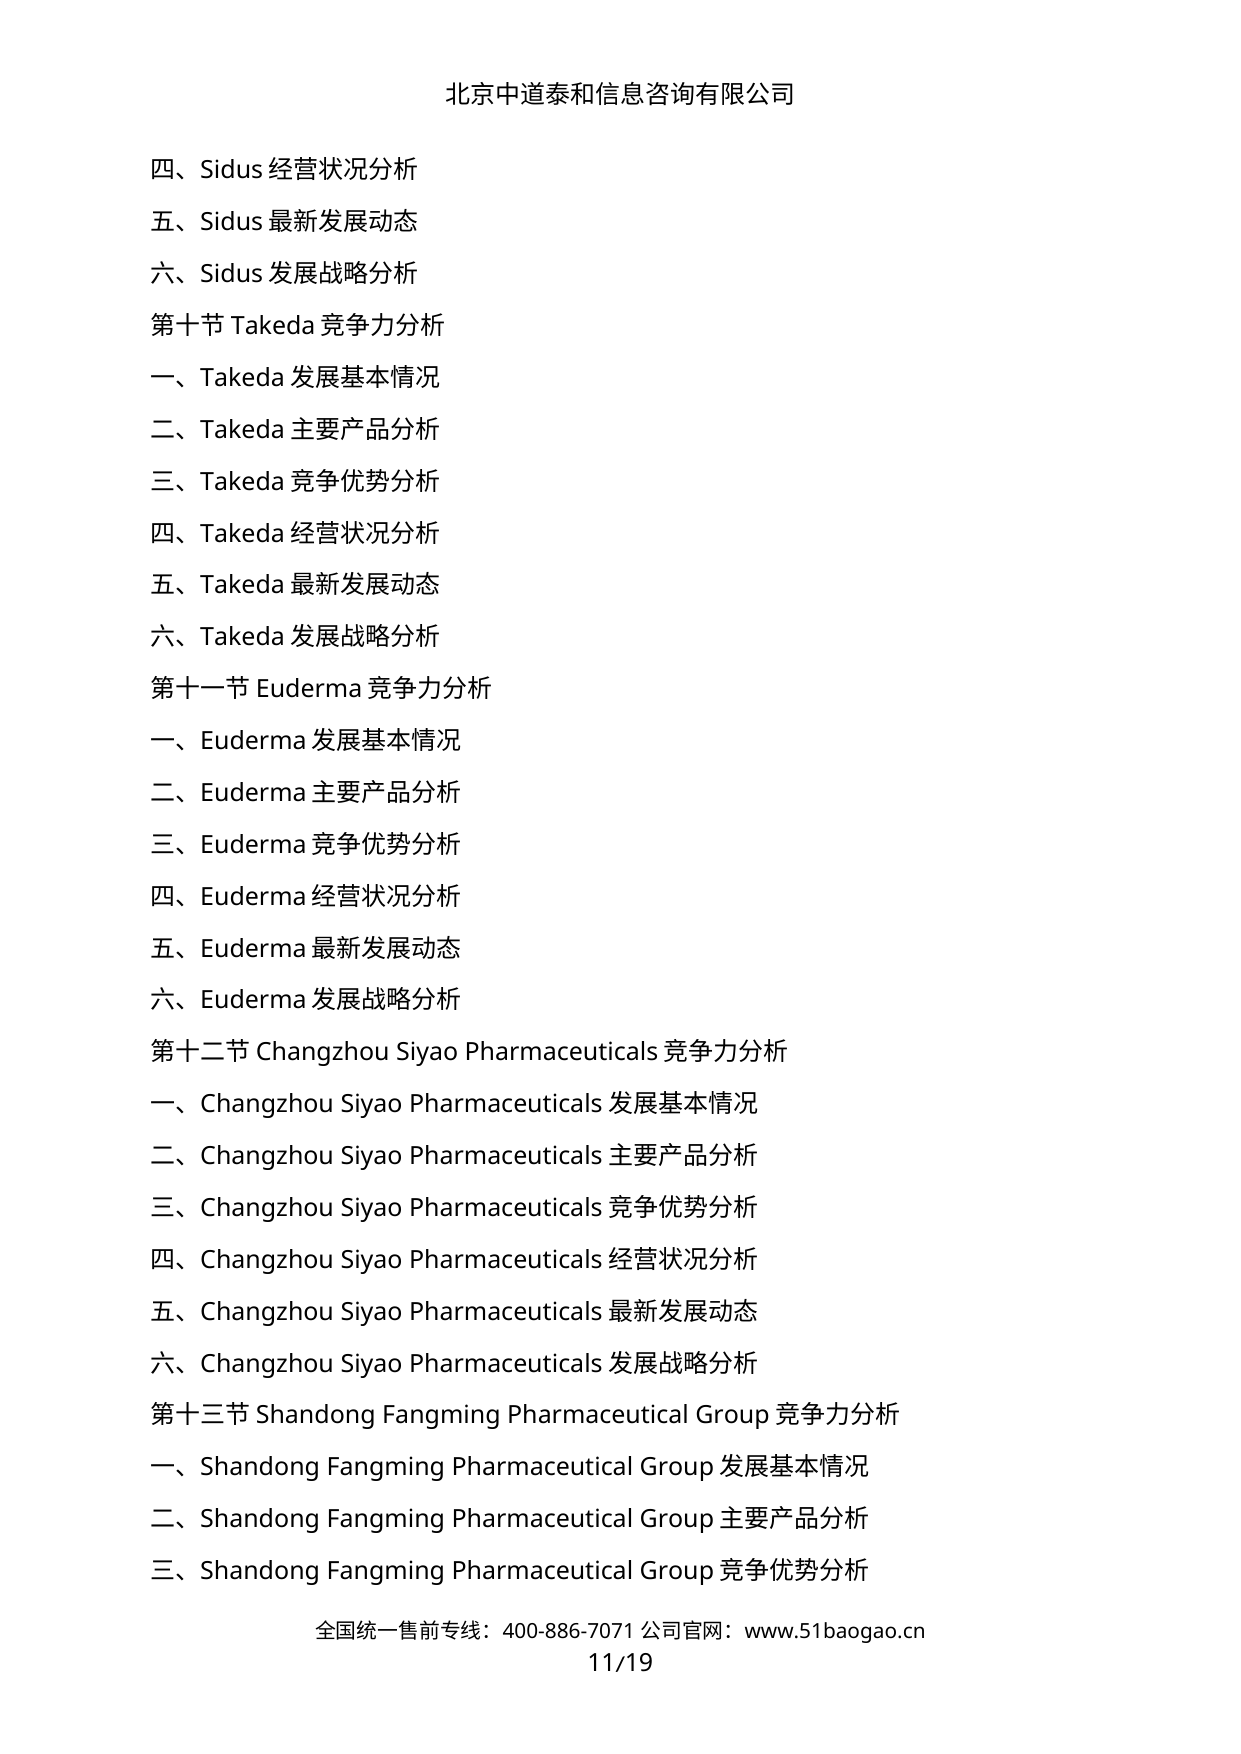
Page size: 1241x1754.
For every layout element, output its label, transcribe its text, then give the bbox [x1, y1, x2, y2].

text 第十一节 Euderma竞争力分析 [150, 669, 1090, 705]
text 一、Euderma发展基本情况 [150, 721, 1090, 757]
text 二、Euderma主要产品分析 [150, 772, 1090, 809]
text 五、Takeda最新发展动态 [150, 565, 1090, 601]
text 二、Takeda主要产品分析 [150, 409, 1090, 446]
text 五、Changzhou Siyao Pharmaceuticals最新发展动态 [150, 1291, 1090, 1327]
text 三、Shandong Fangming Pharmaceutical Group竞争优势分析 [150, 1551, 1090, 1587]
text 第十二节 Changzhou Siyao Pharmaceuticals竞争力分析 [150, 1032, 1090, 1068]
text 四、Changzhou Siyao Pharmaceuticals经营状况分析 [150, 1239, 1090, 1276]
text 二、Shandong Fangming Pharmaceutical Group主要产品分析 [150, 1499, 1090, 1535]
text 三、Euderma竞争优势分析 [150, 824, 1090, 861]
text 五、Sidus最新发展动态 [150, 202, 1090, 238]
text 六、Sidus发展战略分析 [150, 254, 1090, 290]
text 六、Euderma发展战略分析 [150, 980, 1090, 1016]
text 第十节 Takeda竞争力分析 [150, 306, 1090, 342]
text 四、Takeda经营状况分析 [150, 513, 1090, 549]
text 一、Shandong Fangming Pharmaceutical Group发展基本情况 [150, 1447, 1090, 1483]
text 二、Changzhou Siyao Pharmaceuticals主要产品分析 [150, 1136, 1090, 1172]
text 六、Takeda发展战略分析 [150, 617, 1090, 653]
text 一、Changzhou Siyao Pharmaceuticals发展基本情况 [150, 1084, 1090, 1120]
text 第十三节 Shandong Fangming Pharmaceutical Group竞争力分析 [150, 1395, 1090, 1431]
text 三、Changzhou Siyao Pharmaceuticals竞争优势分析 [150, 1187, 1090, 1224]
text 四、Euderma经营状况分析 [150, 876, 1090, 912]
text 四、Sidus经营状况分析 [150, 150, 1090, 186]
text 一、Takeda发展基本情况 [150, 357, 1090, 394]
text 五、Euderma最新发展动态 [150, 928, 1090, 964]
text 三、Takeda竞争优势分析 [150, 461, 1090, 497]
text 六、Changzhou Siyao Pharmaceuticals发展战略分析 [150, 1343, 1090, 1379]
